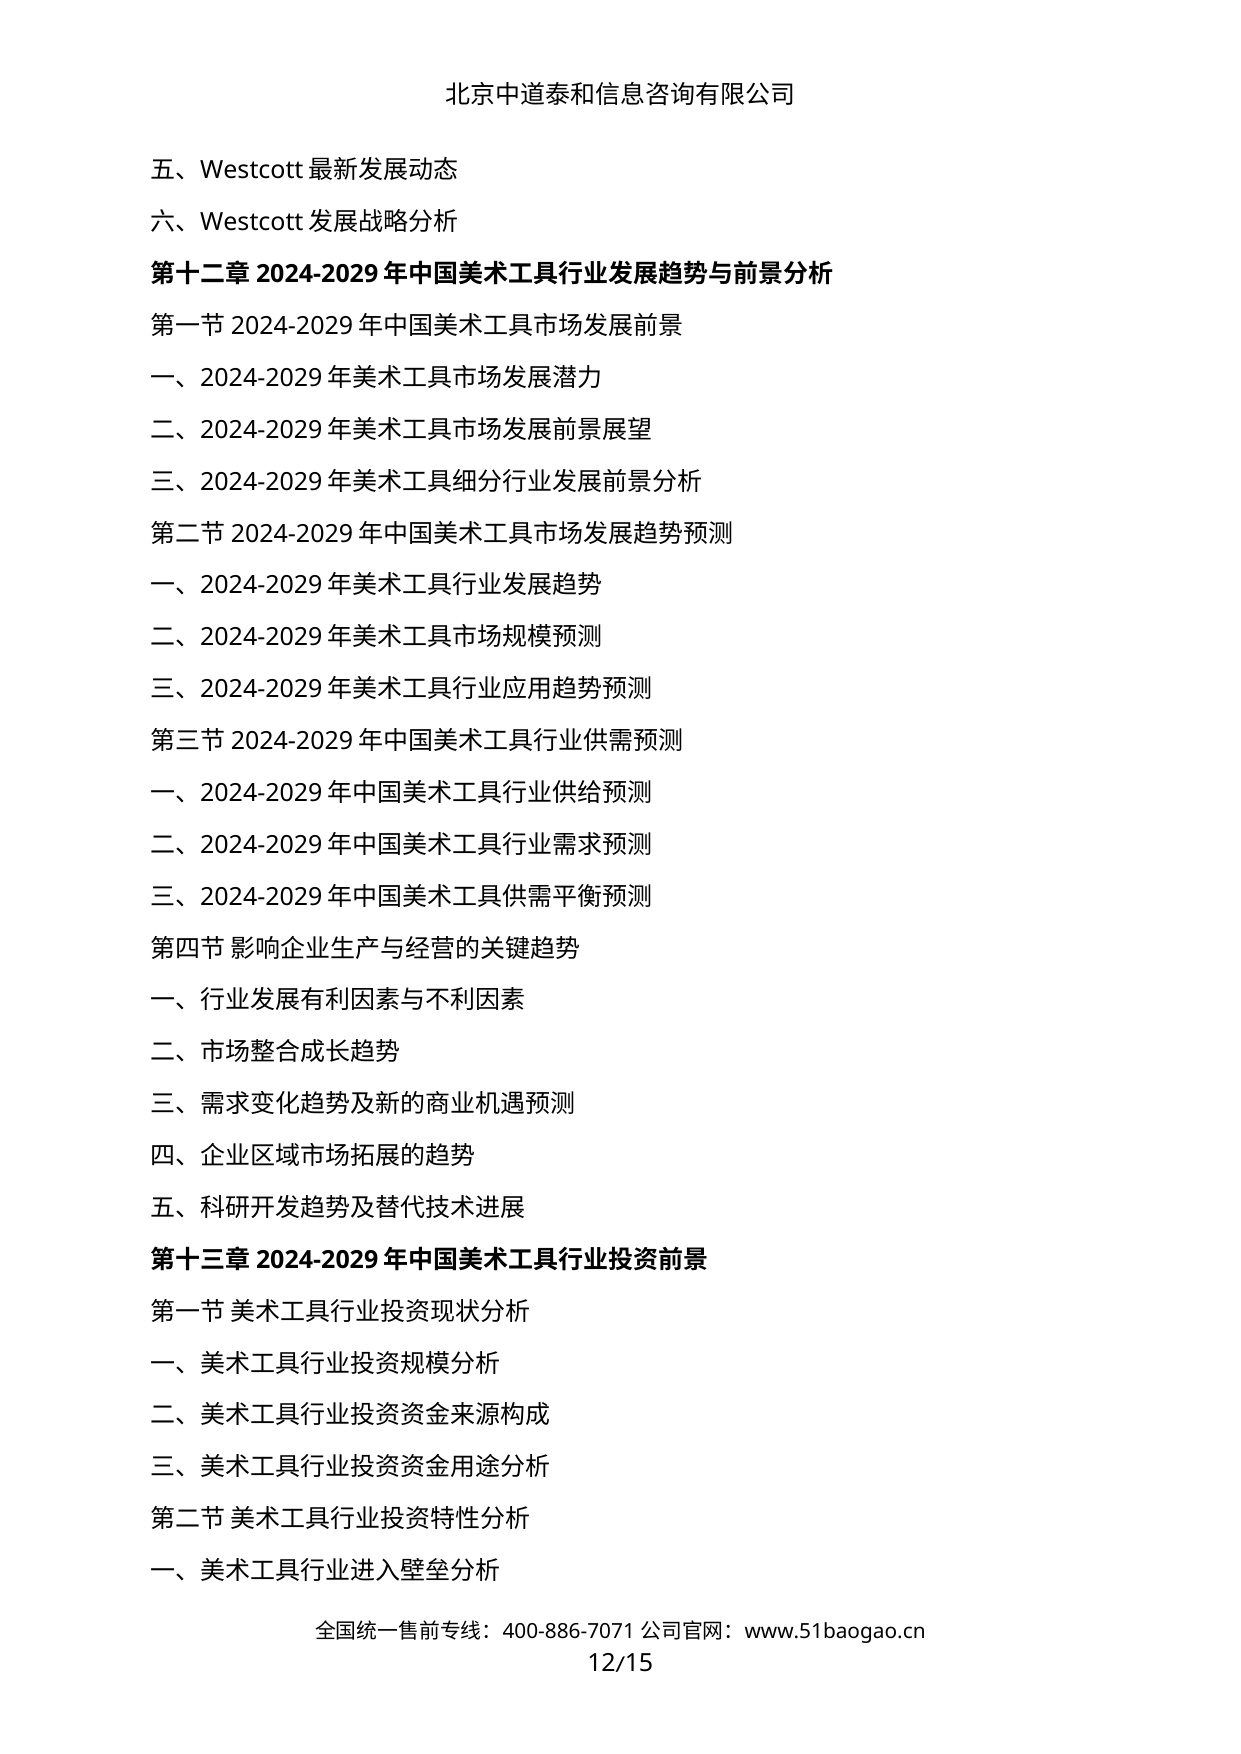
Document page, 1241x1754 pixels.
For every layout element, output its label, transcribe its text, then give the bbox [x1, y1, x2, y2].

text 第二节 美术工具行业投资特性分析 [150, 1499, 1090, 1535]
text 第三节 2024-2029年中国美术工具行业供需预测 [150, 721, 1090, 757]
text 第四节 影响企业生产与经营的关键趋势 [150, 928, 1090, 964]
text 第一节 美术工具行业投资现状分析 [150, 1291, 1090, 1327]
text 二、2024-2029年美术工具市场发展前景展望 [150, 409, 1090, 446]
text 一、美术工具行业投资规模分析 [150, 1343, 1090, 1379]
text 一、2024-2029年中国美术工具行业供给预测 [150, 772, 1090, 809]
text 三、2024-2029年中国美术工具供需平衡预测 [150, 876, 1090, 912]
text 第二节 2024-2029年中国美术工具市场发展趋势预测 [150, 513, 1090, 549]
text 第十三章 2024-2029年中国美术工具行业投资前景 [150, 1239, 1090, 1276]
text 一、美术工具行业进入壁垒分析 [150, 1551, 1090, 1587]
text 一、行业发展有利因素与不利因素 [150, 980, 1090, 1016]
text 五、Westcott最新发展动态 [150, 150, 1090, 186]
text 三、需求变化趋势及新的商业机遇预测 [150, 1084, 1090, 1120]
text 三、美术工具行业投资资金用途分析 [150, 1447, 1090, 1483]
text 三、2024-2029年美术工具细分行业发展前景分析 [150, 461, 1090, 497]
text 第一节 2024-2029年中国美术工具市场发展前景 [150, 306, 1090, 342]
text 六、Westcott发展战略分析 [150, 202, 1090, 238]
text 一、2024-2029年美术工具行业发展趋势 [150, 565, 1090, 601]
text 第十二章 2024-2029年中国美术工具行业发展趋势与前景分析 [150, 254, 1090, 290]
text 三、2024-2029年美术工具行业应用趋势预测 [150, 669, 1090, 705]
text 二、2024-2029年中国美术工具行业需求预测 [150, 824, 1090, 861]
text 四、企业区域市场拓展的趋势 [150, 1136, 1090, 1172]
text 一、2024-2029年美术工具市场发展潜力 [150, 357, 1090, 394]
text 二、市场整合成长趋势 [150, 1032, 1090, 1068]
text 二、2024-2029年美术工具市场规模预测 [150, 617, 1090, 653]
text 二、美术工具行业投资资金来源构成 [150, 1395, 1090, 1431]
text 五、科研开发趋势及替代技术进展 [150, 1187, 1090, 1224]
